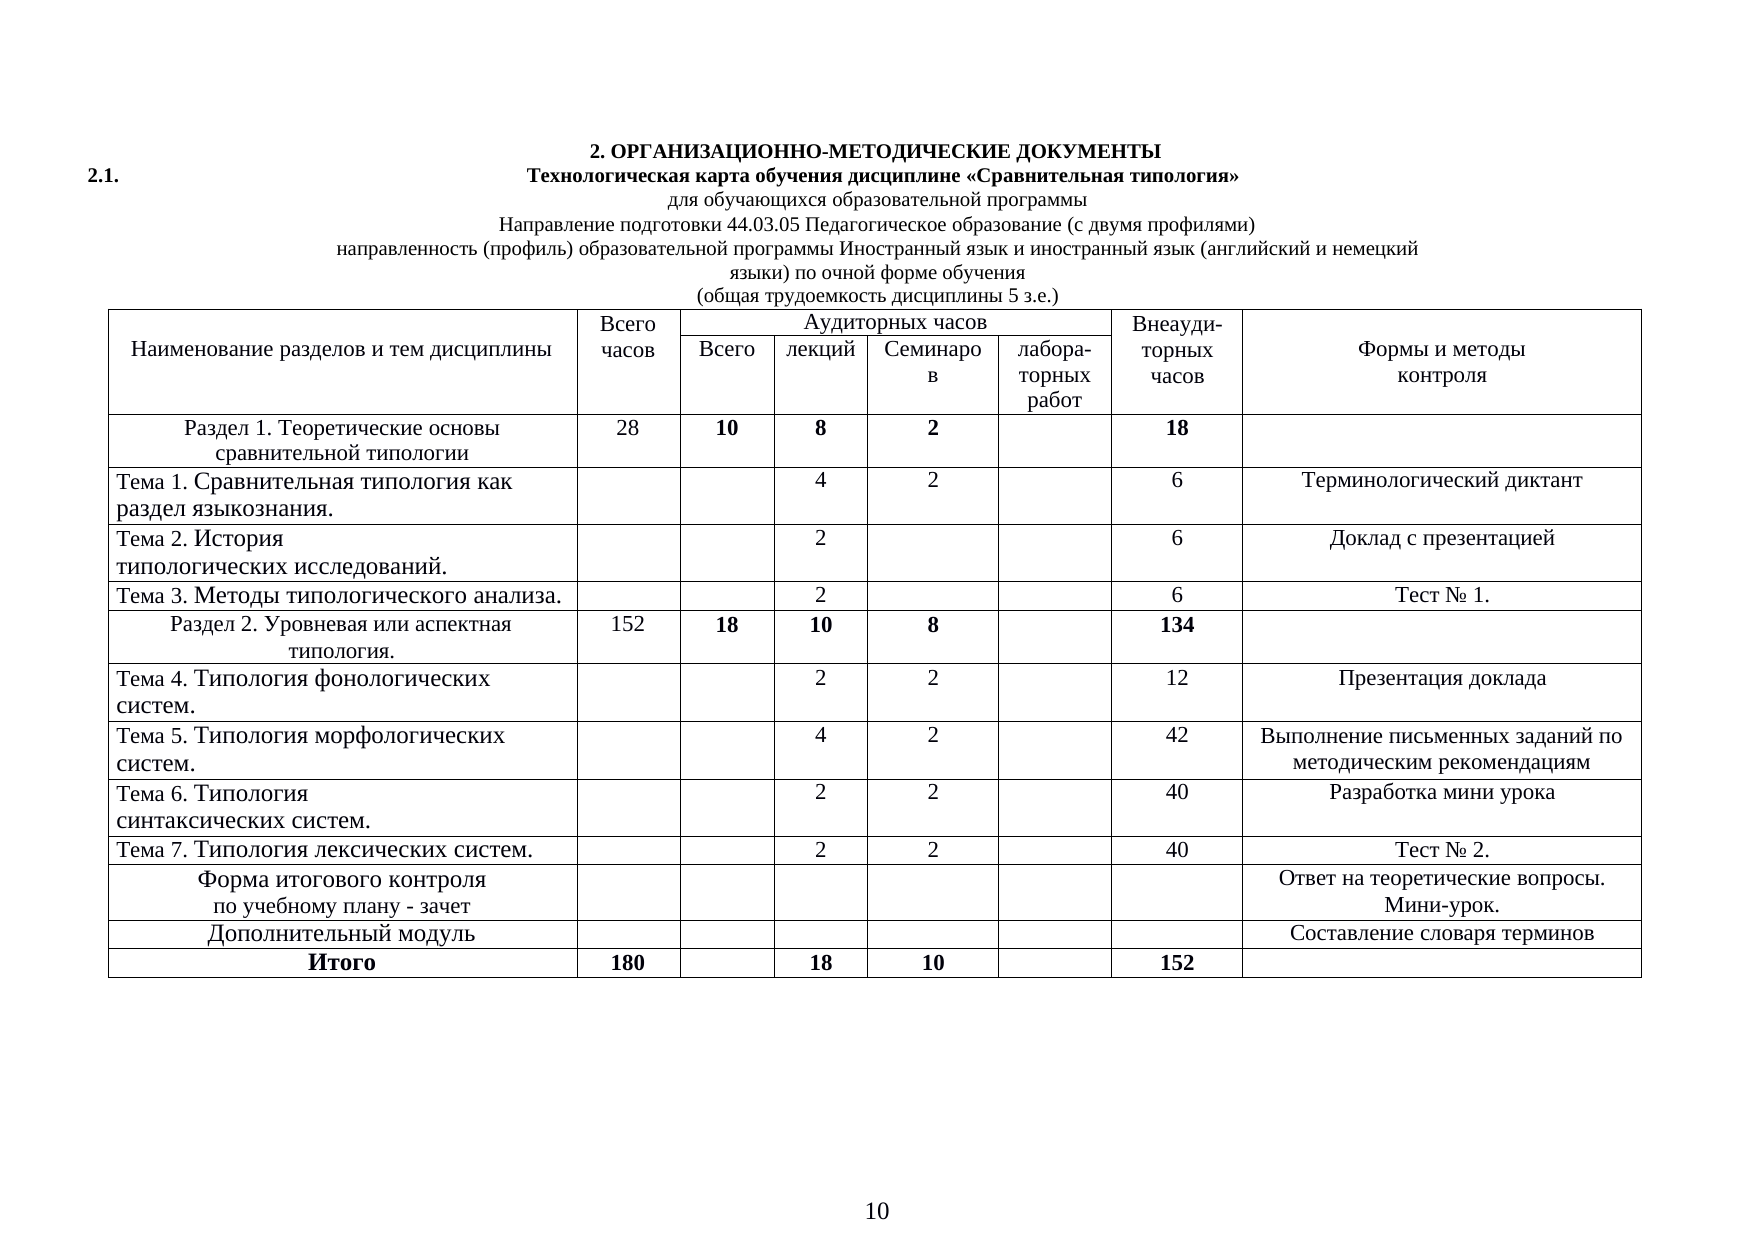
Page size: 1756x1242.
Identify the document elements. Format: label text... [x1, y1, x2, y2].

table_cell [681, 780, 774, 836]
table_cell [868, 865, 998, 919]
table_cell 18 [1112, 415, 1242, 467]
table_cell Ответ на теоретические вопросы. Мини-урок. [1243, 865, 1641, 919]
table_cell 2 [868, 664, 998, 721]
table_cell [1243, 415, 1641, 467]
table_cell [681, 865, 774, 919]
table_cell [999, 780, 1111, 836]
table_cell [681, 949, 774, 977]
table_cell 4 [775, 722, 867, 778]
table_cell 8 [868, 611, 998, 663]
table_cell [868, 582, 998, 610]
table_cell [868, 525, 998, 581]
table_cell [999, 722, 1111, 778]
table_cell Составление словаря терминов [1243, 921, 1641, 948]
table_cell [578, 664, 680, 721]
table_cell [999, 468, 1111, 524]
table_cell 6 [1112, 468, 1242, 524]
table_cell 18 [775, 949, 867, 977]
table_cell лабора- торных работ [999, 336, 1111, 414]
table_cell 2 [775, 837, 867, 864]
table_cell 10 [681, 415, 774, 467]
table_cell [1112, 921, 1242, 948]
table_cell [578, 865, 680, 919]
table_cell 180 [578, 949, 680, 977]
table_cell Всего [681, 336, 774, 414]
table_cell Тест № 1. [1243, 582, 1641, 610]
table_cell Выполнение письменных заданий по методическим рекомендациям [1243, 722, 1641, 778]
text (общая трудоемкость дисциплины 5 з.е.) [306, 284, 1449, 307]
table_cell [681, 722, 774, 778]
table_cell 134 [1112, 611, 1242, 663]
table_cell Тема 6. Типология синтаксических систем. [109, 780, 577, 836]
table_cell [999, 611, 1111, 663]
table_cell [681, 468, 774, 524]
table_cell Доклад с презентацией [1243, 525, 1641, 581]
table_cell 2 [775, 780, 867, 836]
table_cell [999, 525, 1111, 581]
table_cell [578, 525, 680, 581]
table_cell [681, 664, 774, 721]
table_cell [999, 949, 1111, 977]
table_header Внеауди- торных часов [1112, 310, 1242, 414]
text 2. ОРГАНИЗАЦИОННО-МЕТОДИЧЕСКИЕ ДОКУМЕНТЫ [589, 140, 1655, 164]
table_cell [681, 921, 774, 948]
table_cell Дополнительный модуль [109, 921, 577, 948]
table_cell [578, 837, 680, 864]
table_cell [1243, 949, 1641, 977]
table_cell 2 [868, 722, 998, 778]
table_cell [999, 865, 1111, 919]
table_cell Тема 3. Методы типологического анализа. [109, 582, 577, 610]
table_cell [578, 582, 680, 610]
table_cell 28 [578, 415, 680, 467]
table_header Аудиторных часов [681, 310, 1111, 335]
table_cell 6 [1112, 582, 1242, 610]
table_cell [999, 921, 1111, 948]
table_cell 40 [1112, 837, 1242, 864]
table_cell Терминологический диктант [1243, 468, 1641, 524]
table_header Всего часов [578, 310, 680, 414]
table_cell 2 [868, 837, 998, 864]
table_cell Презентация доклада [1243, 664, 1641, 721]
table_cell Тема 7. Типология лексических систем. [109, 837, 577, 864]
table_cell [775, 865, 867, 919]
table_cell 6 [1112, 525, 1242, 581]
text направленность (профиль) образовательной программы Иностранный язык и иностранный язык (английский и немецкий языки) по очной форме обучения [306, 236, 1449, 284]
table_cell [999, 415, 1111, 467]
table_cell [999, 582, 1111, 610]
table_cell 12 [1112, 664, 1242, 721]
table_cell 2 [775, 664, 867, 721]
table_cell [578, 921, 680, 948]
table_cell Итого [109, 949, 577, 977]
table_cell [681, 582, 774, 610]
table_cell Тема 1. Сравнительная типология как раздел языкознания. [109, 468, 577, 524]
text Направление подготовки 44.03.05 Педагогическое образование (с двумя профилями) [305, 211, 1449, 236]
table_cell [578, 722, 680, 778]
table_header Формы и методы контроля [1243, 310, 1641, 414]
table_cell Раздел 1. Теоретические основы сравнительной типологии [109, 415, 577, 467]
table_cell 152 [578, 611, 680, 663]
table_cell [1243, 611, 1641, 663]
table_cell Форма итогового контроля по учебному плану - зачет [109, 865, 577, 919]
table_cell 2 [868, 780, 998, 836]
table_cell 2 [775, 525, 867, 581]
table_cell 152 [1112, 949, 1242, 977]
text для обучающихся образовательной программы [306, 187, 1449, 211]
table_cell 4 [775, 468, 867, 524]
table_header Наименование разделов и тем дисциплины [109, 310, 577, 414]
table_cell 40 [1112, 780, 1242, 836]
table_cell Тема 4. Типология фонологических систем. [109, 664, 577, 721]
table_cell 2 [868, 415, 998, 467]
table_cell Тема 5. Типология морфологических систем. [109, 722, 577, 778]
table_cell Тема 2. История типологических исследований. [109, 525, 577, 581]
table_cell [1112, 865, 1242, 919]
table_cell 2 [868, 468, 998, 524]
table_cell [681, 525, 774, 581]
table_cell [775, 921, 867, 948]
table_cell [999, 837, 1111, 864]
table_cell 42 [1112, 722, 1242, 778]
list Технологическая карта обучения дисциплине «Сравнительная типология» [87, 164, 1263, 187]
table_cell Тест № 2. [1243, 837, 1641, 864]
table_cell 10 [868, 949, 998, 977]
table_cell [578, 780, 680, 836]
table_cell Семинаро в [868, 336, 998, 414]
table_cell 10 [775, 611, 867, 663]
table_cell [999, 664, 1111, 721]
table_cell [868, 921, 998, 948]
table_cell [578, 468, 680, 524]
table_cell 18 [681, 611, 774, 663]
table_cell 8 [775, 415, 867, 467]
table_cell Раздел 2. Уровневая или аспектная типология. [109, 611, 577, 663]
table_cell [681, 837, 774, 864]
table_cell Разработка мини урока [1243, 780, 1641, 836]
table_cell лекций [775, 336, 867, 414]
table_cell 2 [775, 582, 867, 610]
